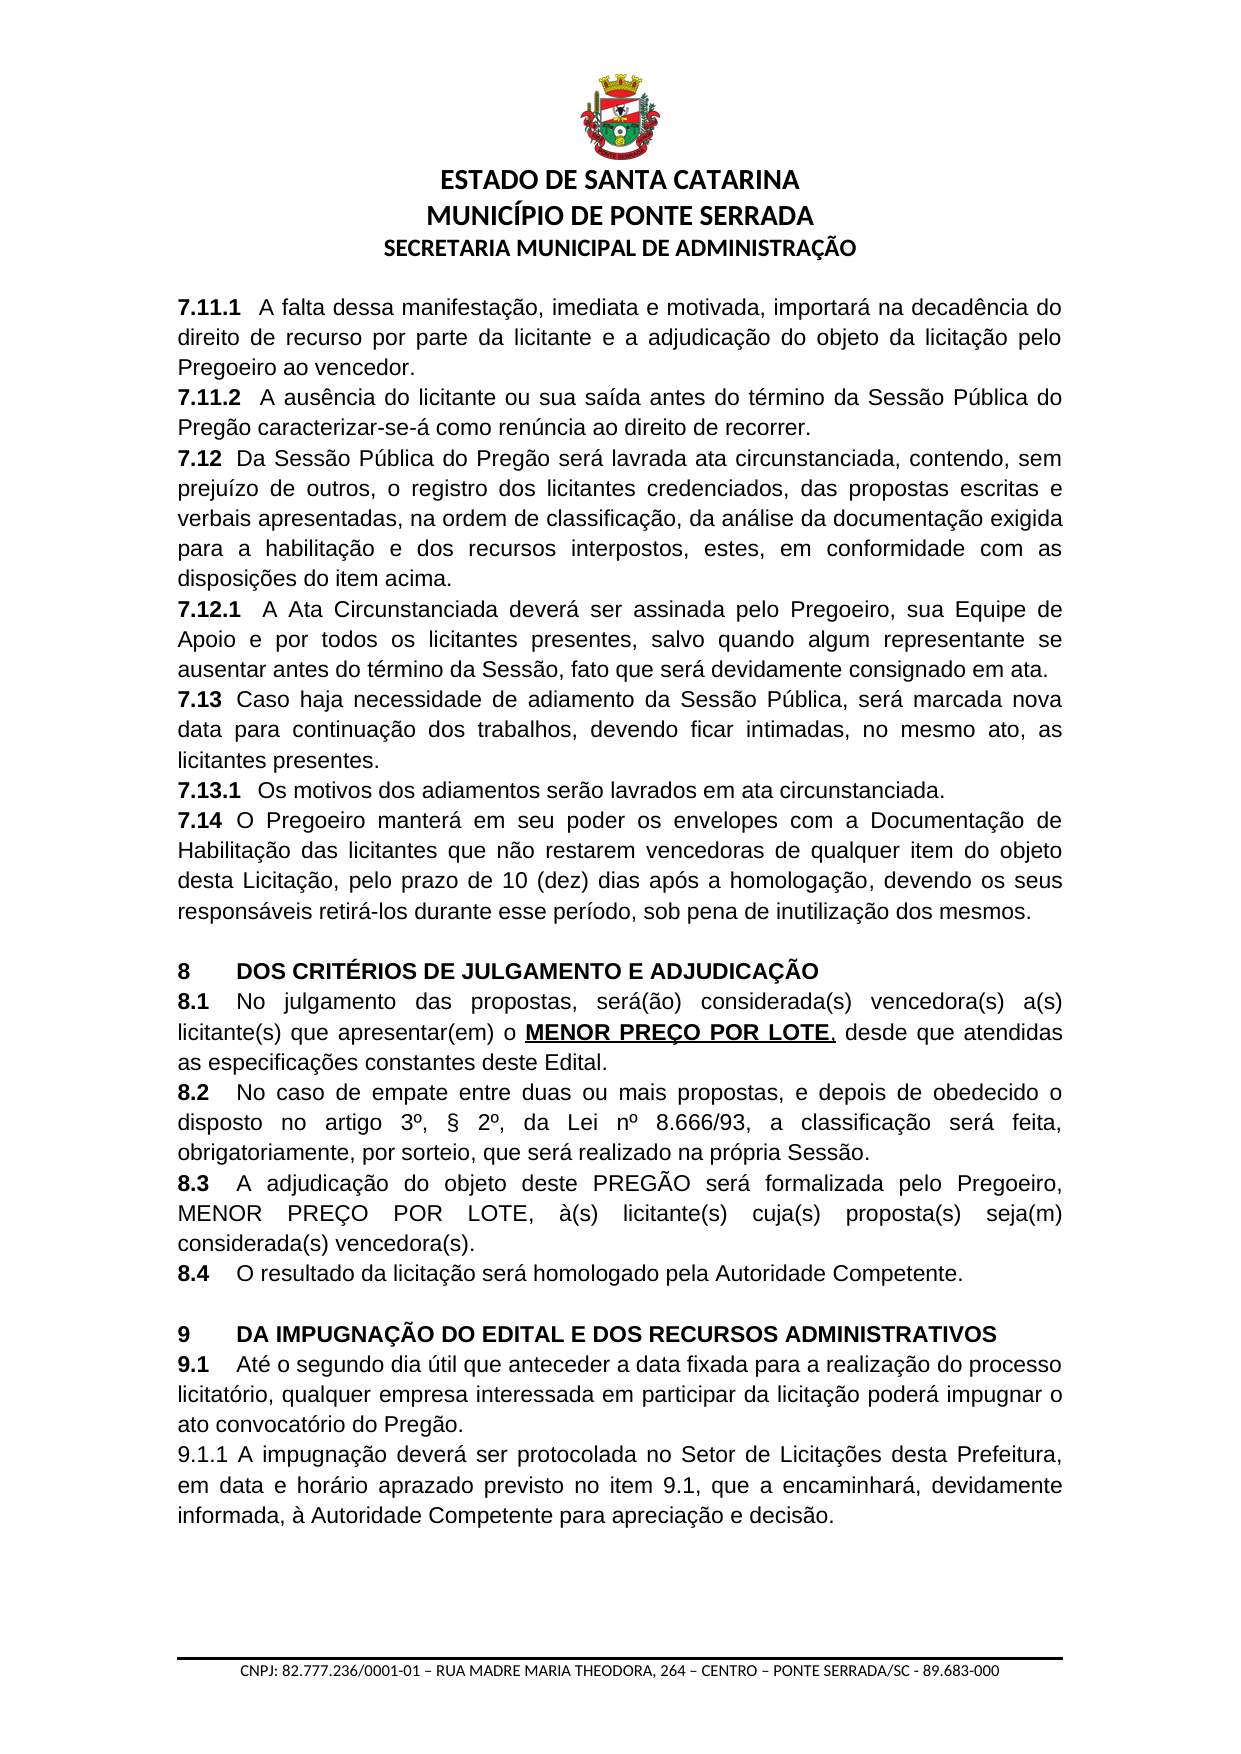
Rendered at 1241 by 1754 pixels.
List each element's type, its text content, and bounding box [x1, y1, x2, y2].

text 9.1.1 A impugnação deverá ser protocolada no Setor de Licitações desta Prefeitura, em data e horário aprazado previsto no item 9.1, que a encaminhará, devidamente informada, à Autoridade Competente para apreciação e decisão. [177, 1441, 1063, 1528]
list Caso haja necessidade de adiamento da Sessão Pública, será marcada nova data para continuação dos trabalhos, devendo ficar intimadas, no mesmo ato, as licitantes presentes. [177, 686, 1063, 773]
list A ausência do licitante ou sua saída antes do término da Sessão Pública do Pregão caracterizar-se-á como renúncia ao direito de recorrer. [177, 384, 1063, 441]
list Até o segundo dia útil que anteceder a data fixada para a realização do processo licitatório, qualquer empresa interessada em participar da licitação poderá impugnar o ato convocatório do Pregão. [177, 1351, 1063, 1438]
list Da Sessão Pública do Pregão será lavrada ata circunstanciada, contendo, sem prejuízo de outros, o registro dos licitantes credenciados, das propostas escritas e verbais apresentadas, na ordem de classificação, da análise da documentação exigida para a habilitação e dos recursos interpostos, estes, em conformidade com as disposições do item acima. [177, 444, 1063, 592]
list DOS CRITÉRIOS DE JULGAMENTO E ADJUDICAÇÃO [177, 958, 1063, 984]
list No julgamento das propostas, será(ão) considerada(s) vencedora(s) a(s) licitante(s) que apresentar(em) o MENOR PREÇO POR LOTE, desde que atendidas as especificações constantes deste Edital. [177, 988, 1063, 1075]
list No caso de empate entre duas ou mais propostas, e depois de obedecido o disposto no artigo 3º, § 2º, da Lei nº 8.666/93, a classificação será feita, obrigatoriamente, por sorteio, que será realizado na própria Sessão. [177, 1079, 1063, 1166]
list A Ata Circunstanciada deverá ser assinada pelo Pregoeiro, sua Equipe de Apoio e por todos os licitantes presentes, salvo quando algum representante se ausentar antes do término da Sessão, fato que será devidamente consignado em ata. [177, 596, 1063, 682]
list A falta dessa manifestação, imediata e motivada, importará na decadência do direito de recurso por parte da licitante e a adjudicação do objeto da licitação pelo Pregoeiro ao vencedor. [177, 293, 1063, 380]
list A adjudicação do objeto deste PREGÃO será formalizada pelo Pregoeiro, MENOR PREÇO POR LOTE, à(s) licitante(s) cuja(s) proposta(s) seja(m) considerada(s) vencedora(s). [177, 1169, 1063, 1256]
list O Pregoeiro manterá em seu poder os envelopes com a Documentação de Habilitação das licitantes que não restarem vencedoras de qualquer item do objeto desta Licitação, pelo prazo de 10 (dez) dias após a homologação, devendo os seus responsáveis retirá-los durante esse período, sob pena de inutilização dos mesmos. [177, 807, 1063, 924]
list Os motivos dos adiamentos serão lavrados em ata circunstanciada. [177, 777, 1063, 803]
list O resultado da licitação será homologado pela Autoridade Competente. [177, 1260, 1063, 1287]
picture [580, 73, 661, 162]
list DA IMPUGNAÇÃO DO EDITAL E DOS RECURSOS ADMINISTRATIVOS [177, 1321, 1063, 1347]
